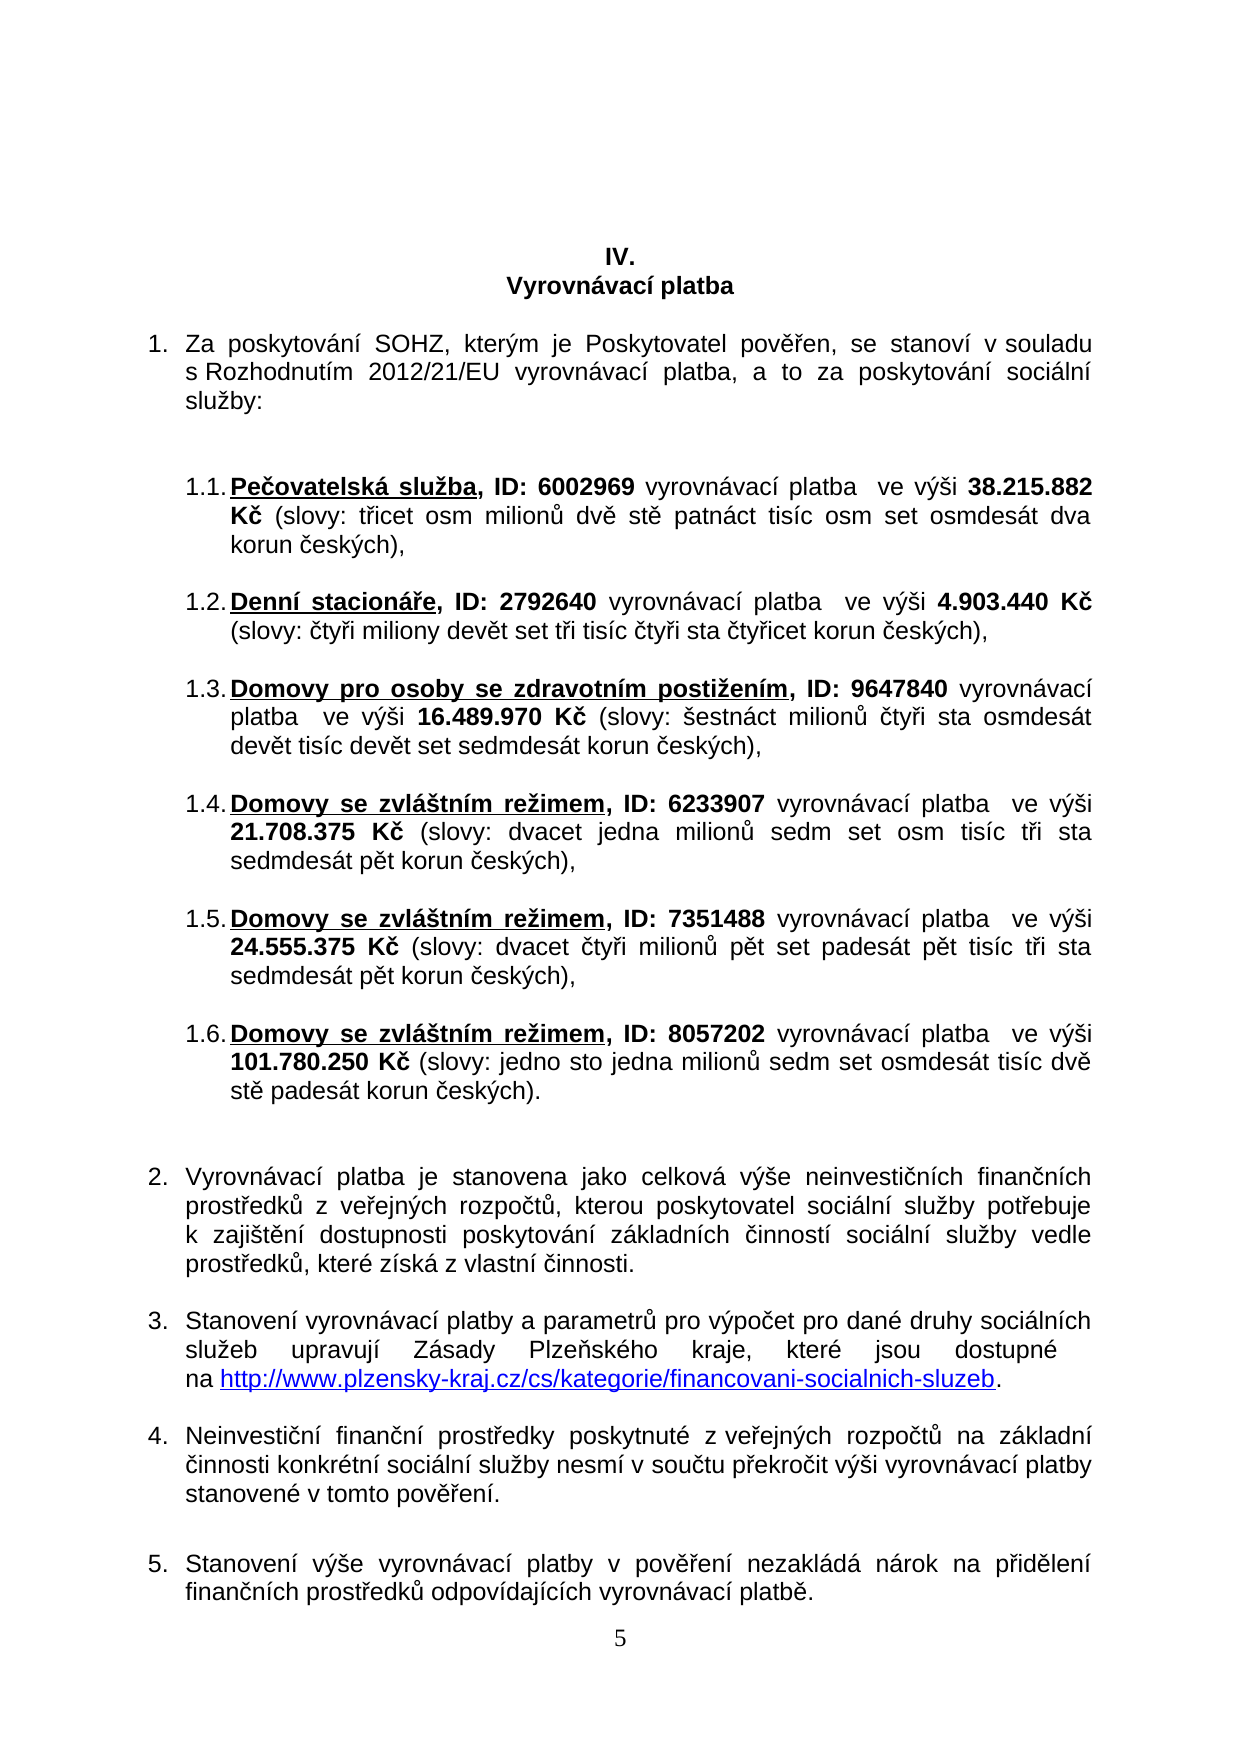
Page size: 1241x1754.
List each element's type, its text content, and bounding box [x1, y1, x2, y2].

list Vyrovnávací platba je stanovena jako celková výše neinvestičních finančních prostředků z veřejných rozpočtů, kterou poskytovatel sociální služby potřebuje k zajištění dostupnosti poskytování základních činností sociální služby vedle prostředků, které získá z vlastní činnosti. [148, 1162, 1093, 1277]
text IV. [148, 242, 1093, 271]
list Domovy se zvláštním režimem, ID: 7351488 vyrovnávací platba ve výši 24.555.375 Kč (slovy: dvacet čtyři milionů pět set padesát pět tisíc tři sta sedmdesát pět korun českých), [185, 904, 1093, 990]
list Denní stacionáře, ID: 2792640 vyrovnávací platba ve výši 4.903.440 Kč (slovy: čtyři miliony devět set tři tisíc čtyři sta čtyřicet korun českých), [185, 587, 1093, 645]
list Domovy se zvláštním režimem, ID: 8057202 vyrovnávací platba ve výši 101.780.250 Kč (slovy: jedno sto jedna milionů sedm set osmdesát tisíc dvě stě padesát korun českých). [185, 1019, 1093, 1105]
text Vyrovnávací platba [148, 271, 1093, 300]
list Domovy pro osoby se zdravotním postižením, ID: 9647840 vyrovnávací platba ve výši 16.489.970 Kč (slovy: šestnáct milionů čtyři sta osmdesát devět tisíc devět set sedmdesát korun českých), [185, 674, 1093, 760]
list Neinvestiční finanční prostředky poskytnuté z veřejných rozpočtů na základní činnosti konkrétní sociální služby nesmí v součtu překročit výši vyrovnávací platby stanovené v tomto pověření. [148, 1421, 1093, 1507]
list Domovy se zvláštním režimem, ID: 6233907 vyrovnávací platba ve výši 21.708.375 Kč (slovy: dvacet jedna milionů sedm set osm tisíc tři sta sedmdesát pět korun českých), [185, 789, 1093, 875]
list Stanovení výše vyrovnávací platby v pověření nezakládá nárok na přidělení finančních prostředků odpovídajících vyrovnávací platbě. [148, 1549, 1093, 1606]
list Stanovení vyrovnávací platby a parametrů pro výpočet pro dané druhy sociálních služeb upravují Zásady Plzeňského kraje, které jsou dostupné na http://www.plzensky-kraj.cz/cs/kategorie/financovani-socialnich-sluzeb. [148, 1306, 1093, 1392]
list Za poskytování SOHZ, kterým je Poskytovatel pověřen, se stanoví v souladu s Rozhodnutím 2012/21/EU vyrovnávací platba, a to za poskytování sociální služby: [148, 329, 1093, 415]
list Pečovatelská služba, ID: 6002969 vyrovnávací platba ve výši 38.215.882 Kč (slovy: třicet osm milionů dvě stě patnáct tisíc osm set osmdesát dva korun českých), [185, 472, 1093, 559]
